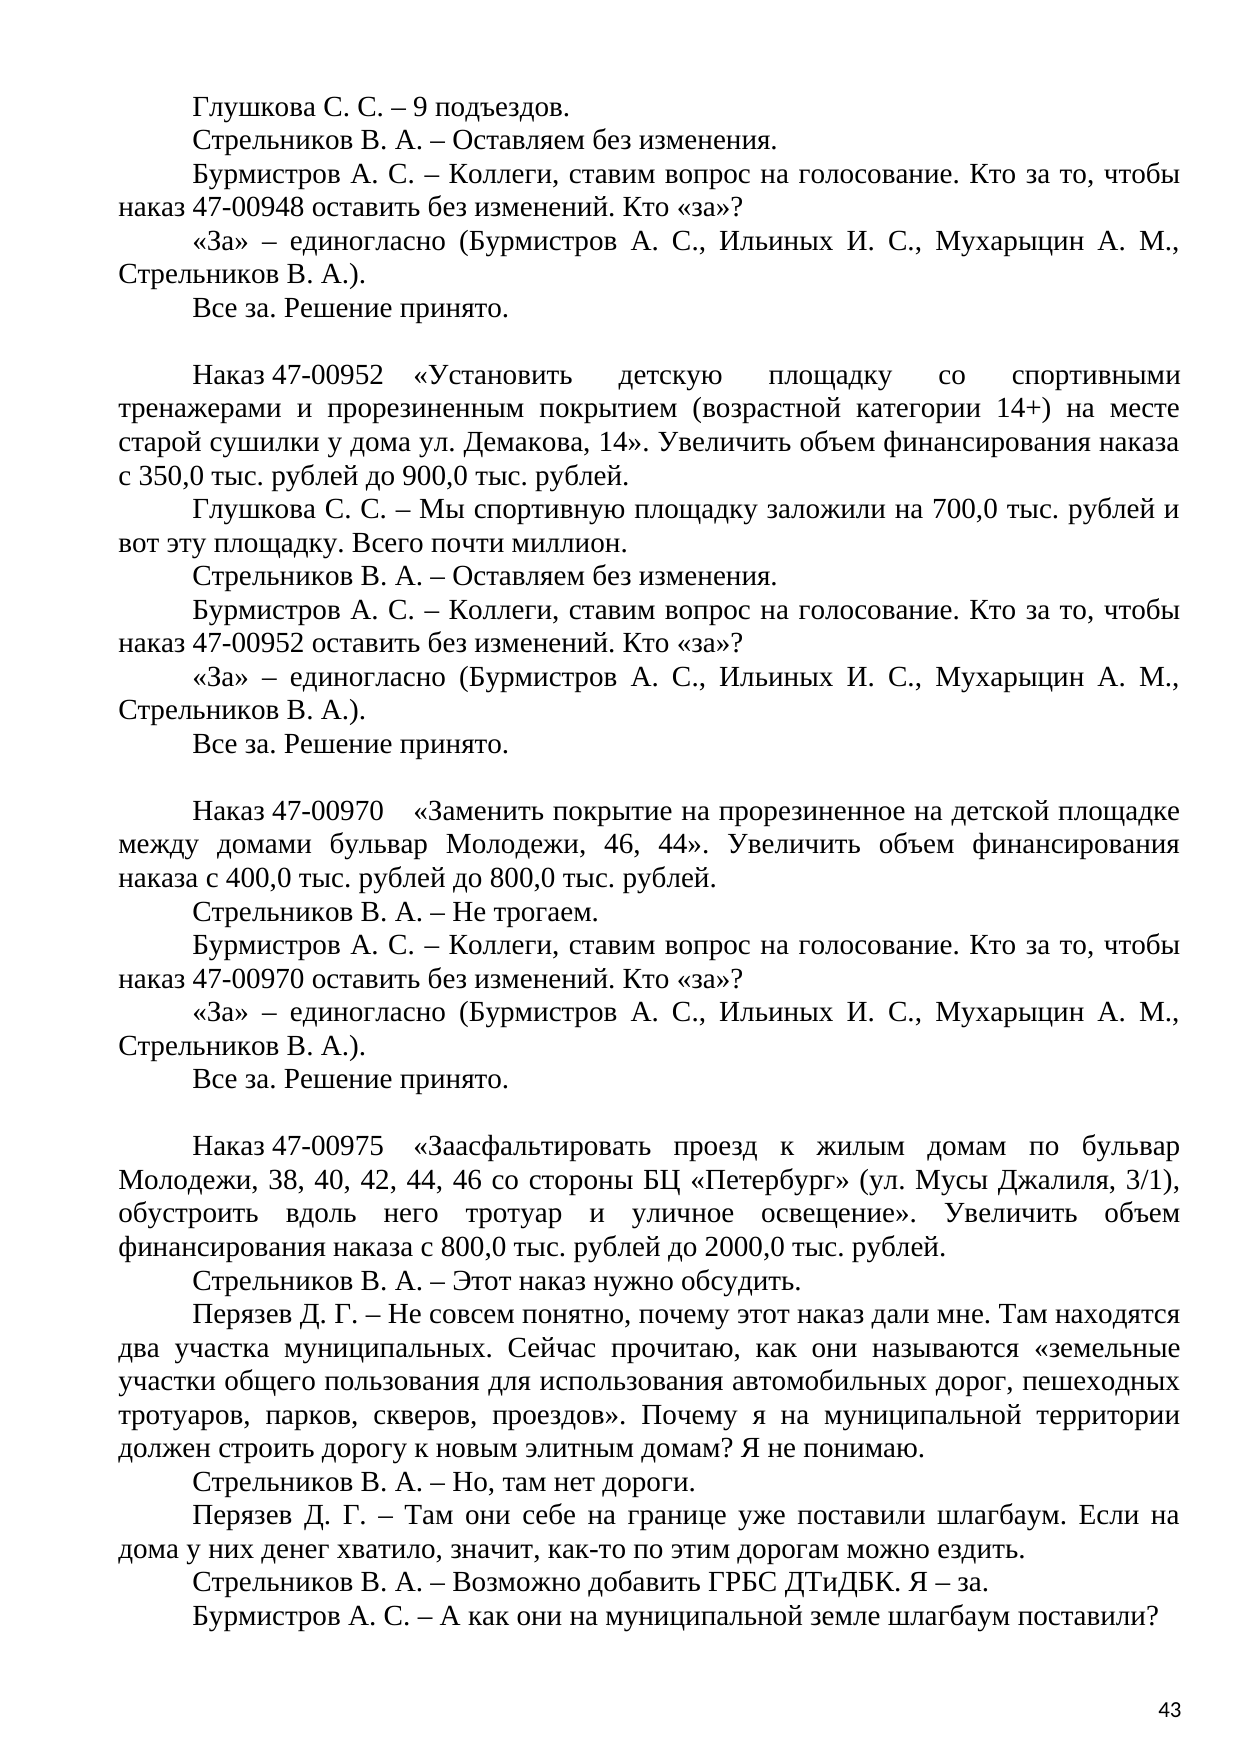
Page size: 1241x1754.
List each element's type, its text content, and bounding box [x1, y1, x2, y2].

text Бурмистров А. С. – Коллеги, ставим вопрос на голосование. Кто за то, чтобы наказ 47-00970 оставить без изменений. Кто «за»? [118, 927, 1181, 994]
text Бурмистров А. С. – А как они на муниципальной земле шлагбаум поставили? [118, 1598, 1181, 1632]
text Стрельников В. А. – Возможно добавить ГРБС ДТиДБК. Я – за. [118, 1564, 1181, 1598]
text Все за. Решение принято. [118, 1061, 1181, 1095]
text Стрельников В. А. – Не трогаем. [118, 894, 1181, 927]
text «За» – единогласно (Бурмистров А. С., Ильиных И. С., Мухарыцин А. М., Стрельников В. А.). [118, 659, 1181, 726]
text Перязев Д. Г. – Там они себе на границе уже поставили шлагбаум. Если на дома у них денег хватило, значит, как-то по этим дорогам можно ездить. [118, 1497, 1181, 1564]
text Бурмистров А. С. – Коллеги, ставим вопрос на голосование. Кто за то, чтобы наказ 47-00948 оставить без изменений. Кто «за»? [118, 156, 1181, 223]
text «За» – единогласно (Бурмистров А. С., Ильиных И. С., Мухарыцин А. М., Стрельников В. А.). [118, 994, 1181, 1061]
text Стрельников В. А. – Этот наказ нужно обсудить. [118, 1263, 1181, 1296]
text Глушкова С. С. – 9 подъездов. [118, 89, 1181, 122]
text Перязев Д. Г. – Не совсем понятно, почему этот наказ дали мне. Там находятся два участка муниципальных. Сейчас прочитаю, как они называются «земельные участки общего пользования для использования автомобильных дорог, пешеходных тротуаров, парков, скверов, проездов». Почему я на муниципальной территории должен строить дорогу к новым элитным домам? Я не понимаю. [118, 1296, 1181, 1464]
text Глушкова С. С. – Мы спортивную площадку заложили на 700,0 тыс. рублей и вот эту площадку. Всего почти миллион. [118, 491, 1181, 558]
text Стрельников В. А. – Но, там нет дороги. [118, 1464, 1181, 1497]
text Бурмистров А. С. – Коллеги, ставим вопрос на голосование. Кто за то, чтобы наказ 47-00952 оставить без изменений. Кто «за»? [118, 592, 1181, 659]
text Наказ 47-00970 «Заменить покрытие на прорезиненное на детской площадке между домами бульвар Молодежи, 46, 44». Увеличить объем финансирования наказа с 400,0 тыс. рублей до 800,0 тыс. рублей. [118, 793, 1181, 894]
text Наказ 47-00975 «Заасфальтировать проезд к жилым домам по бульвар Молодежи, 38, 40, 42, 44, 46 со стороны БЦ «Петербург» (ул. Мусы Джалиля, 3/1), обустроить вдоль него тротуар и уличное освещение». Увеличить объем финансирования наказа с 800,0 тыс. рублей до 2000,0 тыс. рублей. [118, 1128, 1181, 1263]
text Стрельников В. А. – Оставляем без изменения. [118, 122, 1181, 156]
text Стрельников В. А. – Оставляем без изменения. [118, 558, 1181, 592]
text Все за. Решение принято. [118, 290, 1181, 323]
text «За» – единогласно (Бурмистров А. С., Ильиных И. С., Мухарыцин А. М., Стрельников В. А.). [118, 223, 1181, 290]
text Все за. Решение принято. [118, 726, 1181, 759]
text Наказ 47-00952 «Установить детскую площадку со спортивными тренажерами и прорезиненным покрытием (возрастной категории 14+) на месте старой сушилки у дома ул. Демакова, 14». Увеличить объем финансирования наказа с 350,0 тыс. рублей до 900,0 тыс. рублей. [118, 357, 1181, 491]
